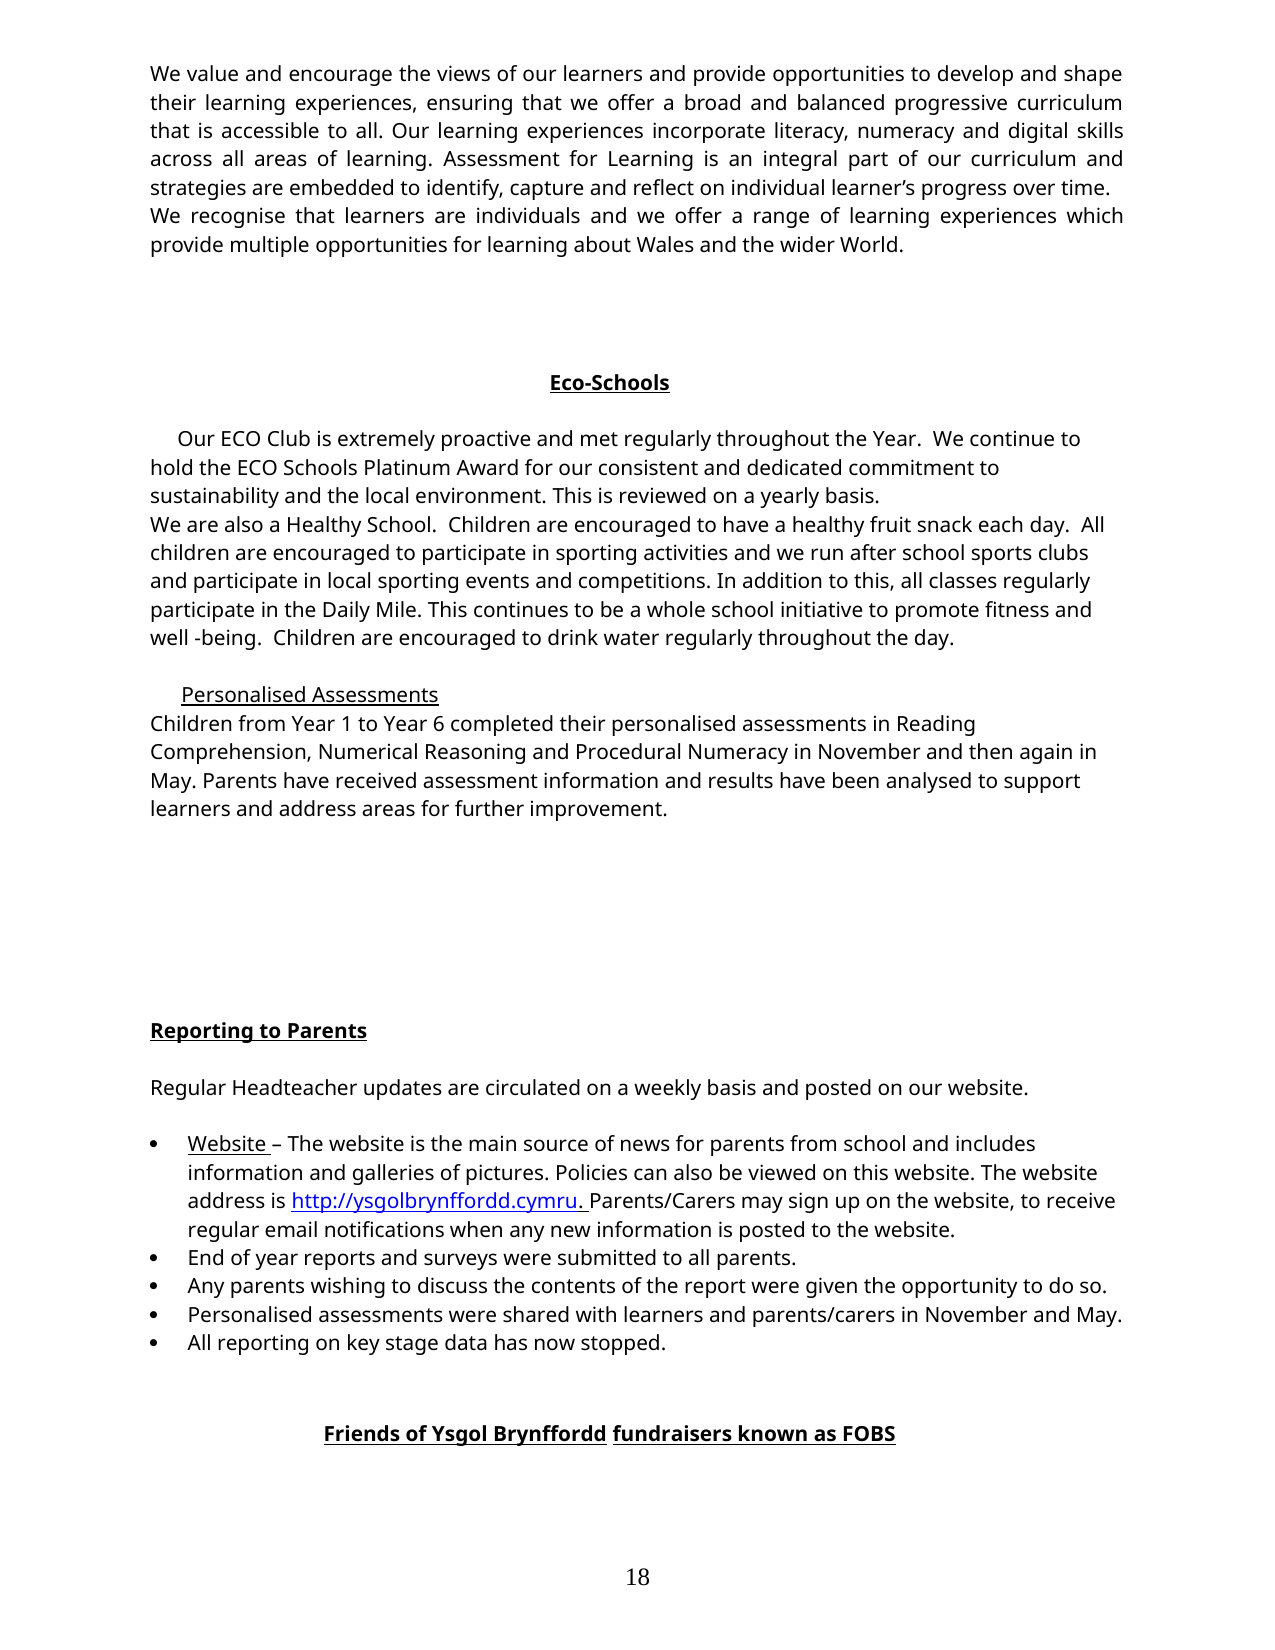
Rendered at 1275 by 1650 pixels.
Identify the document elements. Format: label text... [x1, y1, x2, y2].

text We recognise that learners are individuals and we offer a range of learning experiences which provide multiple opportunities for learning about Wales and the wider World. [150, 201, 1125, 258]
text Personalised Assessments [150, 680, 1125, 709]
title Personalised assessments were shared with learners and parents/carers in November and May. [150, 1300, 1125, 1328]
title Friends of Ysgol Brynffordd fundraisers known as FOBS [94, 1419, 1125, 1448]
title End of year reports and surveys were submitted to all parents. [150, 1243, 1125, 1272]
title Website – The website is the main source of news for parents from school and includes information and galleries of pictures. Policies can also be viewed on this website. The website address is http://ysgolbrynffordd.cymru. Parents/Carers may sign up on the website, to receive regular email notifications when any new information is posted to the website. [150, 1129, 1125, 1243]
title Eco-Schools [94, 368, 1125, 396]
text Children from Year 1 to Year 6 completed their personalised assessments in Reading Comprehension, Numerical Reasoning and Procedural Numeracy in November and then again in May. Parents have received assessment information and results have been analysed to support learners and address areas for further improvement. [150, 709, 1125, 823]
title Our ECO Club is extremely proactive and met regularly throughout the Year. We continue to hold the ECO Schools Platinum Award for our consistent and dedicated commitment to sustainability and the local environment. This is reviewed on a yearly basis. [150, 424, 1125, 510]
title Any parents wishing to discuss the contents of the report were given the opportunity to do so. [150, 1272, 1125, 1300]
title Reporting to Parents [150, 1016, 1125, 1044]
title Regular Headteacher updates are circulated on a weekly basis and posted on our website. [150, 1073, 1125, 1101]
title All reporting on key stage data has now stopped. [150, 1328, 1125, 1357]
title We are also a Healthy School. Children are encouraged to have a healthy fruit snack each day. All children are encouraged to participate in sporting activities and we run after school sports clubs and participate in local sporting events and competitions. In addition to this, all classes regularly participate in the Daily Mile. This continues to be a whole school initiative to promote fitness and well -being. Children are encouraged to drink water regularly throughout the day. [150, 510, 1125, 652]
text We value and encourage the views of our learners and provide opportunities to develop and shape their learning experiences, ensuring that we offer a broad and balanced progressive curriculum that is accessible to all. Our learning experiences incorporate literacy, numeracy and digital skills across all areas of learning. Assessment for Learning is an integral part of our curriculum and strategies are embedded to identify, capture and reflect on individual learner’s progress over time. [150, 59, 1125, 201]
